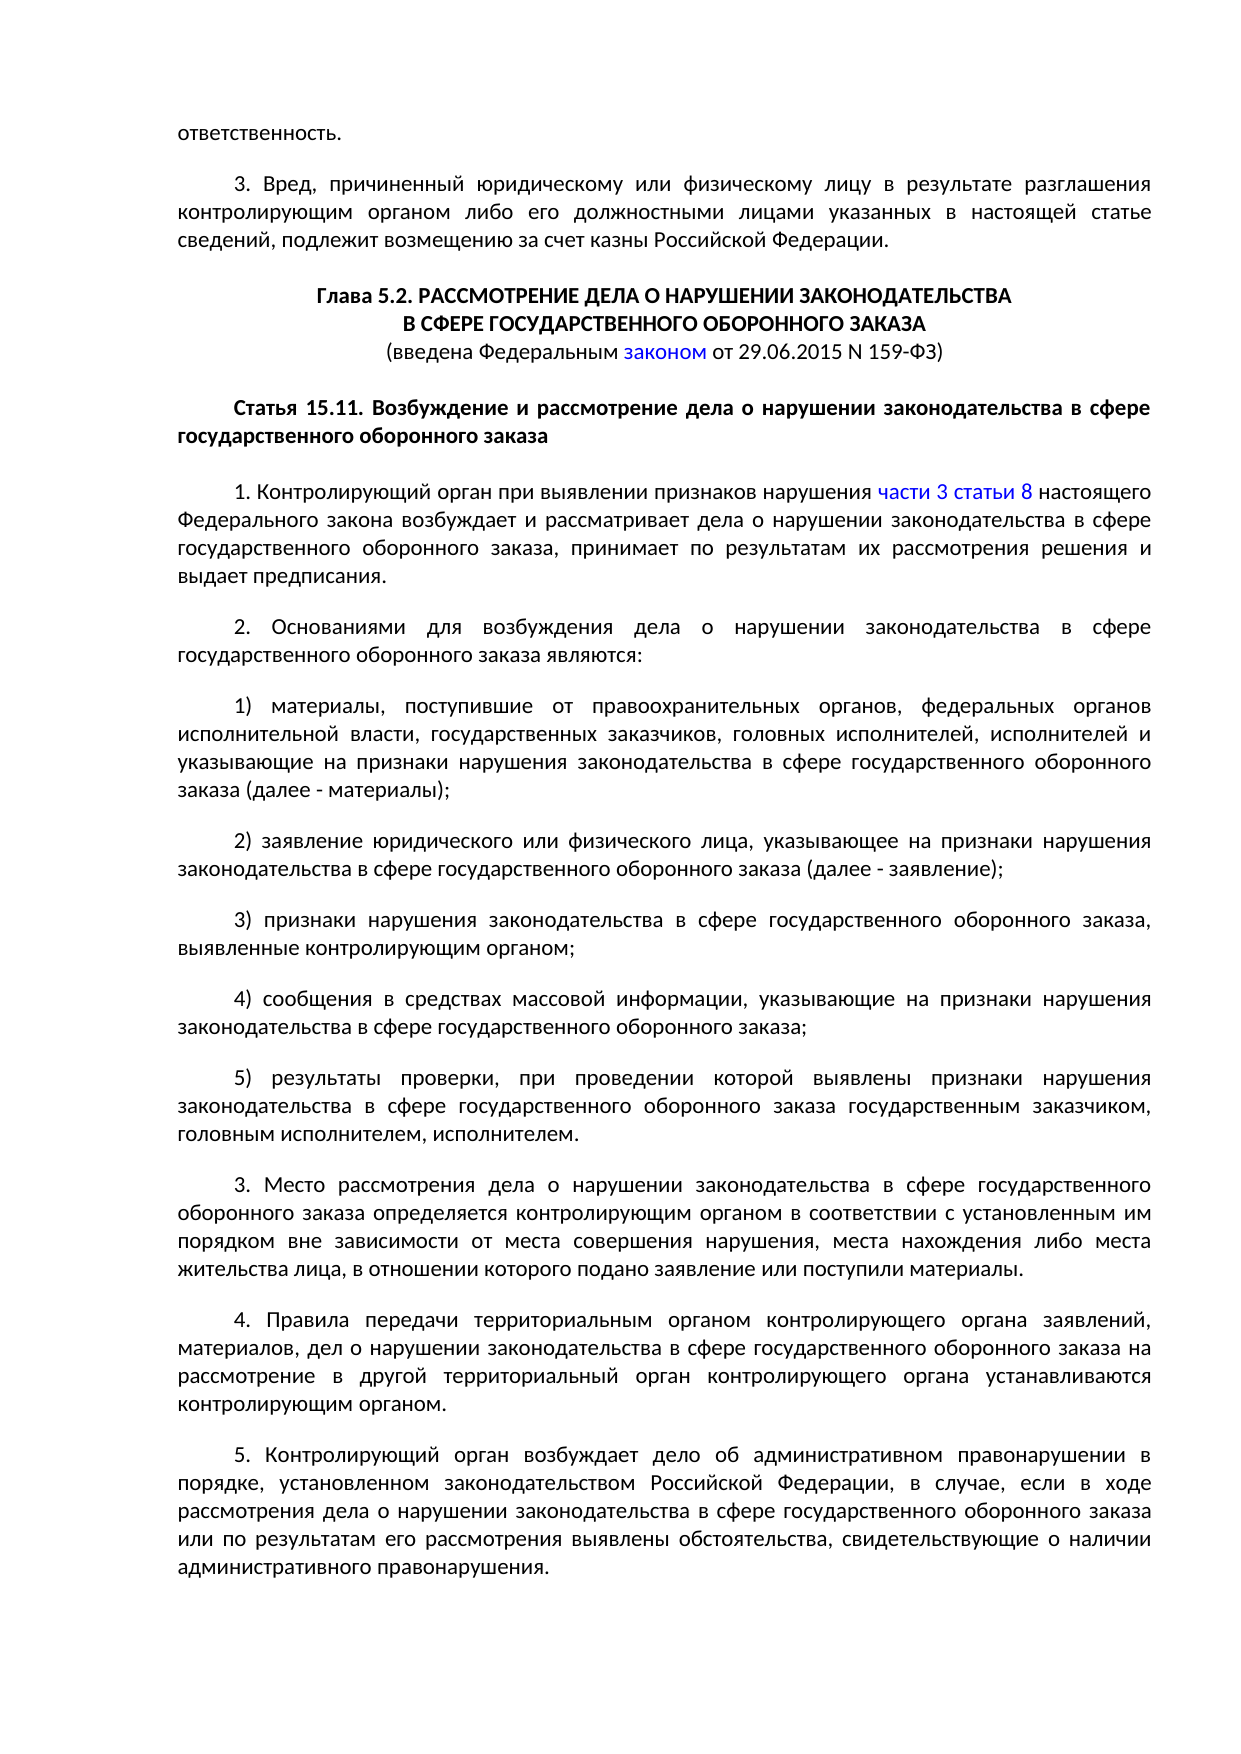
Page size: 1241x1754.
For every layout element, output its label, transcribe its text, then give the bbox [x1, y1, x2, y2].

title Статья 15.11. Возбуждение и рассмотрение дела о нарушении законодательства в сфере государственного оборонного заказа [177, 393, 1152, 449]
text 3. Место рассмотрения дела о нарушении законодательства в сфере государственного оборонного заказа определяется контролирующим органом в соответствии с установленным им порядком вне зависимости от места совершения нарушения, места нахождения либо места жительства лица, в отношении которого подано заявление или поступили материалы. [177, 1170, 1152, 1282]
text 4) сообщения в средствах массовой информации, указывающие на признаки нарушения законодательства в сфере государственного оборонного заказа; [177, 984, 1152, 1040]
text (введена Федеральным законом от 29.06.2015 N 159-ФЗ) [177, 337, 1152, 365]
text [177, 118, 1152, 146]
text 2. Основаниями для возбуждения дела о нарушении законодательства в сфере государственного оборонного заказа являются: [177, 612, 1152, 668]
text 4. Правила передачи территориальным органом контролирующего органа заявлений, материалов, дел о нарушении законодательства в сфере государственного оборонного заказа на рассмотрение в другой территориальный орган контролирующего органа устанавливаются контролирующим органом. [177, 1305, 1152, 1417]
text 1) материалы, поступившие от правоохранительных органов, федеральных органов исполнительной власти, государственных заказчиков, головных исполнителей, исполнителей и указывающие на признаки нарушения законодательства в сфере государственного оборонного заказа (далее - материалы); [177, 691, 1152, 803]
text 5) результаты проверки, при проведении которой выявлены признаки нарушения законодательства в сфере государственного оборонного заказа государственным заказчиком, головным исполнителем, исполнителем. [177, 1063, 1152, 1147]
text 3. Вред, причиненный юридическому или физическому лицу в результате разглашения контролирующим органом либо его должностными лицами указанных в настоящей статье сведений, подлежит возмещению за счет казны Российской Федерации. [177, 169, 1152, 253]
text 1. Контролирующий орган при выявлении признаков нарушения части 3 статьи 8 настоящего Федерального закона возбуждает и рассматривает дела о нарушении законодательства в сфере государственного оборонного заказа, принимает по результатам их рассмотрения решения и выдает предписания. [177, 477, 1152, 589]
text 3) признаки нарушения законодательства в сфере государственного оборонного заказа, выявленные контролирующим органом; [177, 905, 1152, 961]
title Глава 5.2. РАССМОТРЕНИЕ ДЕЛА О НАРУШЕНИИ ЗАКОНОДАТЕЛЬСТВА [177, 281, 1152, 309]
title В СФЕРЕ ГОСУДАРСТВЕННОГО ОБОРОННОГО ЗАКАЗА [177, 309, 1152, 337]
text 2) заявление юридического или физического лица, указывающее на признаки нарушения законодательства в сфере государственного оборонного заказа (далее - заявление); [177, 826, 1152, 882]
text 5. Контролирующий орган возбуждает дело об административном правонарушении в порядке, установленном законодательством Российской Федерации, в случае, если в ходе рассмотрения дела о нарушении законодательства в сфере государственного оборонного заказа или по результатам его рассмотрения выявлены обстоятельства, свидетельствующие о наличии административного правонарушения. [177, 1440, 1152, 1580]
